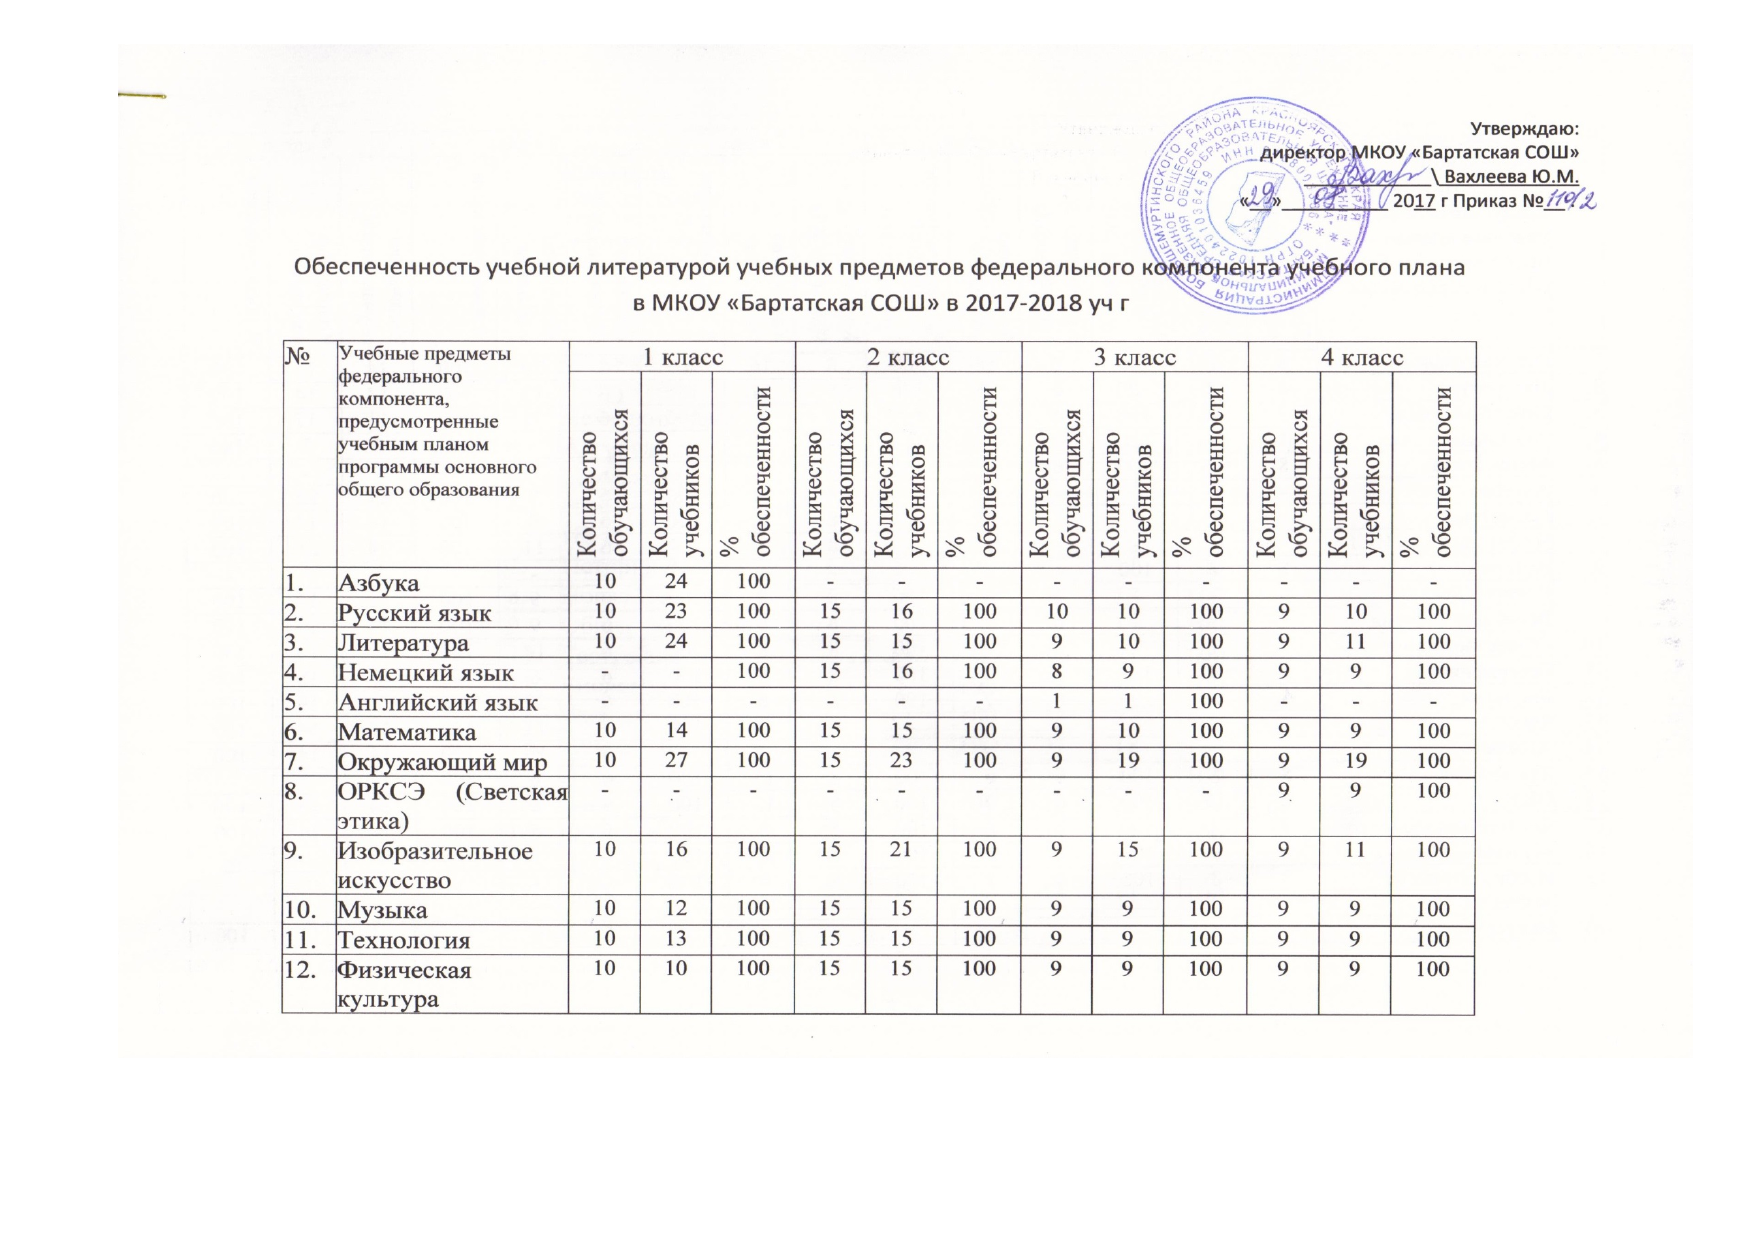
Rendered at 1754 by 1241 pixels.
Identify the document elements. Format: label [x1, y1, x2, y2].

picture [118, 44, 1693, 1058]
